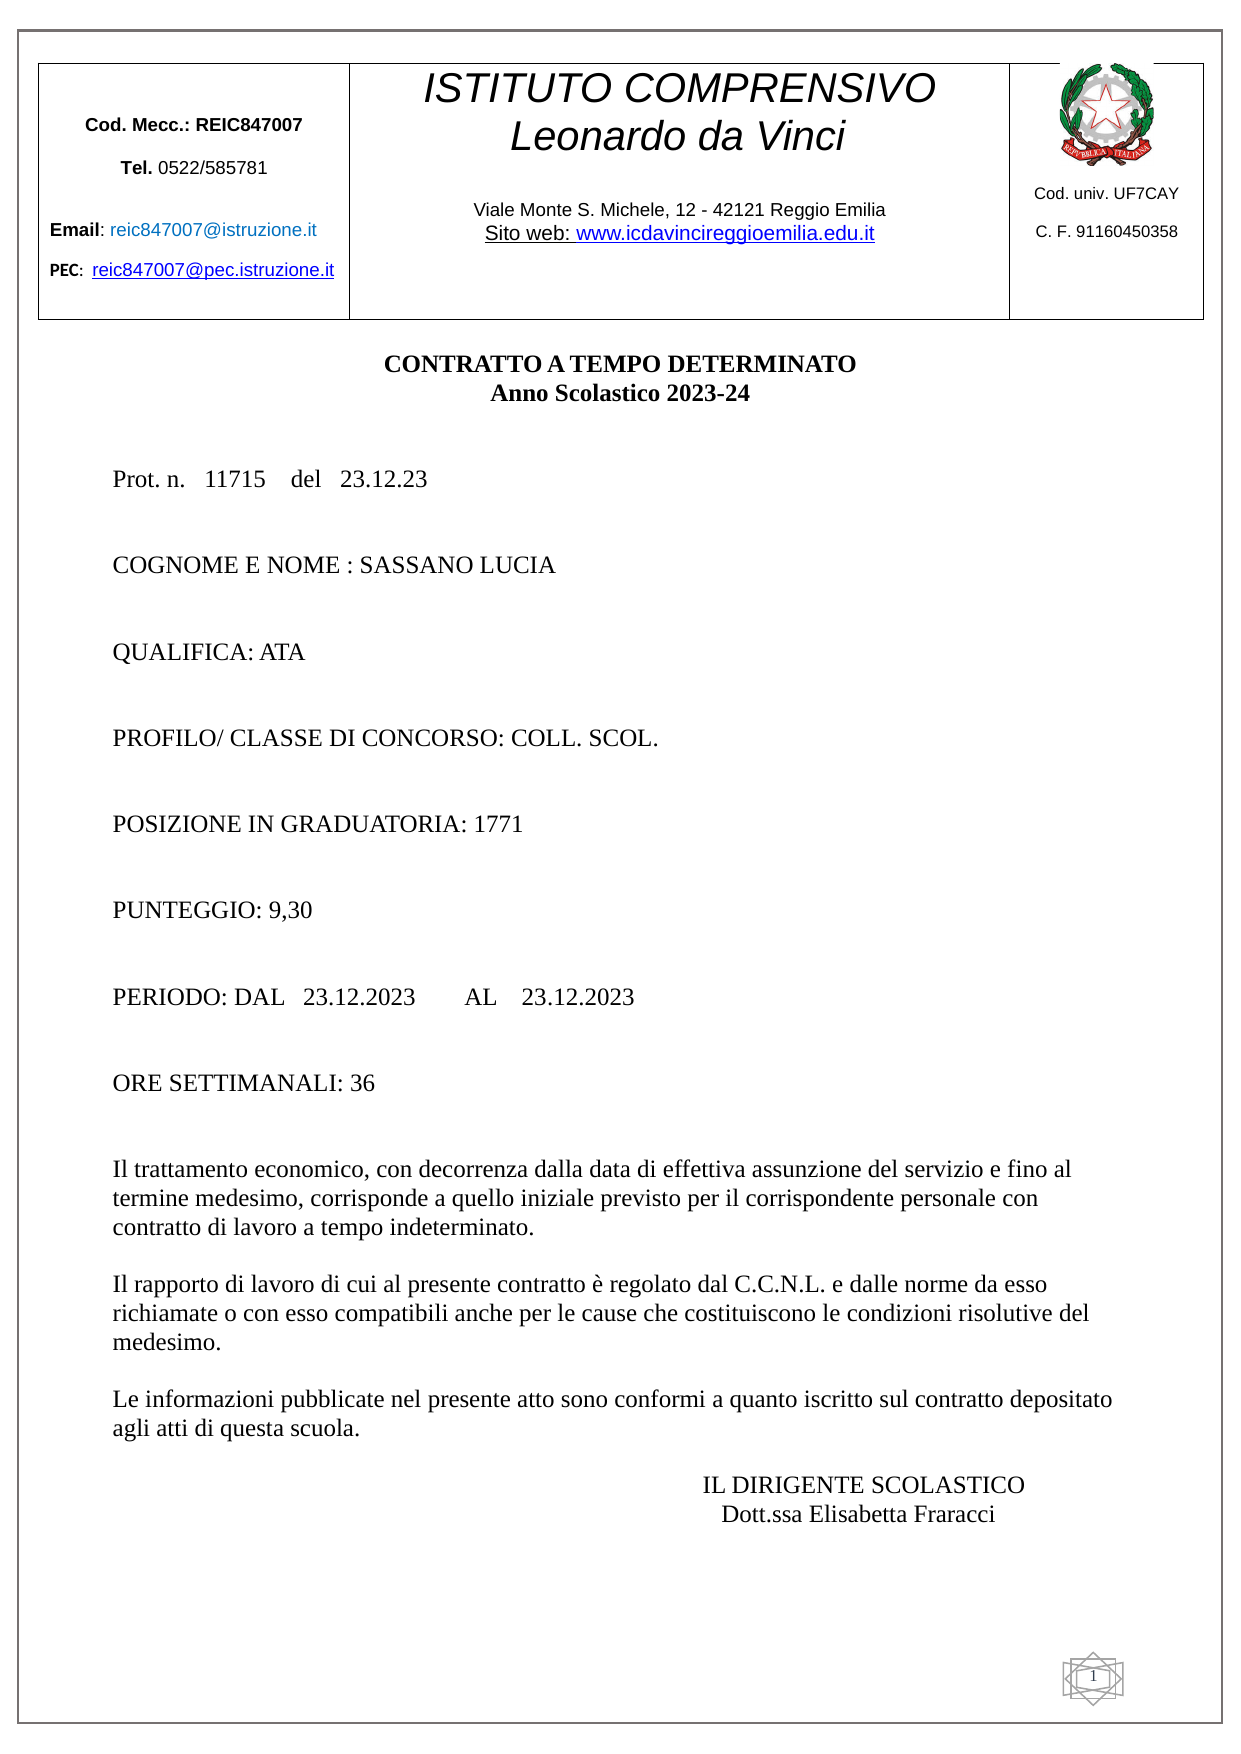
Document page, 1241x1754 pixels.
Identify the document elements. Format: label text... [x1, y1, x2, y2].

text Il rapporto di lavoro di cui al presente contratto è regolato dal C.C.N.L. e dalle norme da esso richiamate o con esso compatibili anche per le cause che costituiscono le condizioni risolutive del medesimo. [112, 1269, 1128, 1355]
text ORE SETTIMANALI: 36 [112, 1068, 1128, 1097]
text PUNTEGGIO: 9,30 [112, 895, 1128, 924]
text COGNOME E NOME : SASSANO LUCIA [112, 550, 1128, 579]
text POSIZIONE IN GRADUATORIA: 1771 [112, 809, 1128, 838]
text QUALIFICA: ATA [112, 637, 1128, 665]
text Dott.ssa Elisabetta Fraracci [629, 1499, 1128, 1528]
text Il trattamento economico, con decorrenza dalla data di effettiva assunzione del servizio e fino al termine medesimo, corrisponde a quello iniziale previsto per il corrispondente personale con contratto di lavoro a tempo indeterminato. [112, 1154, 1128, 1240]
picture [1059, 63, 1154, 166]
text IL DIRIGENTE SCOLASTICO [702, 1470, 1128, 1499]
text Prot. n. 11715 del 23.12.23 [112, 464, 1128, 493]
text Anno Scolastico 2023-24 [112, 378, 1128, 407]
text CONTRATTO A TEMPO DETERMINATO [112, 349, 1128, 378]
text PERIODO: DAL 23.12.2023 AL 23.12.2023 [112, 982, 1128, 1010]
text Le informazioni pubblicate nel presente atto sono conformi a quanto iscritto sul contratto depositato agli atti di questa scuola. [112, 1384, 1128, 1442]
text PROFILO/ CLASSE DI CONCORSO: COLL. SCOL. [112, 723, 1128, 752]
